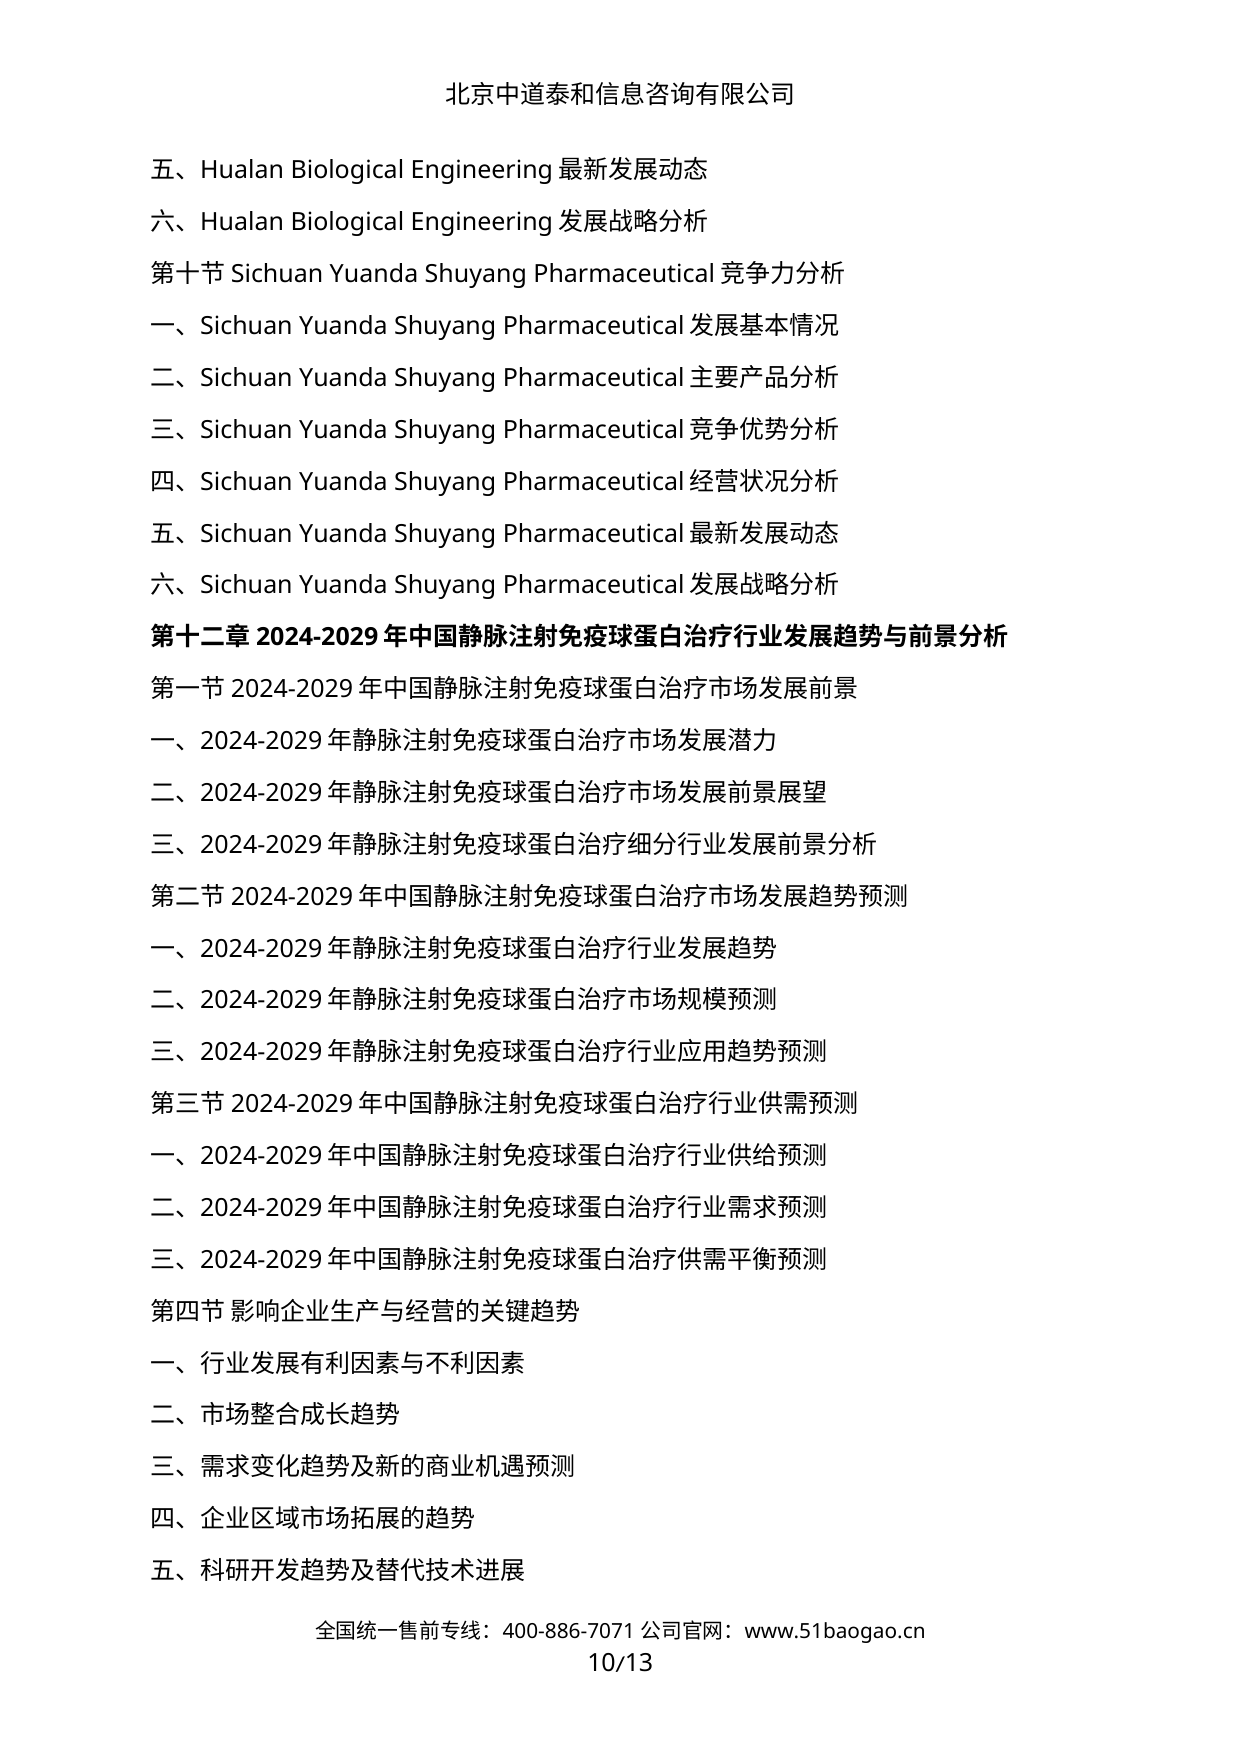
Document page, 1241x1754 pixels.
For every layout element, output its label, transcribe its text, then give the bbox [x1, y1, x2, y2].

text 二、2024-2029年静脉注射免疫球蛋白治疗市场规模预测 [150, 980, 1090, 1016]
text 二、Sichuan Yuanda Shuyang Pharmaceutical主要产品分析 [150, 357, 1090, 394]
text 三、2024-2029年静脉注射免疫球蛋白治疗细分行业发展前景分析 [150, 824, 1090, 861]
text 第二节 2024-2029年中国静脉注射免疫球蛋白治疗市场发展趋势预测 [150, 876, 1090, 912]
text 四、企业区域市场拓展的趋势 [150, 1499, 1090, 1535]
text 五、Sichuan Yuanda Shuyang Pharmaceutical最新发展动态 [150, 513, 1090, 549]
text 二、市场整合成长趋势 [150, 1395, 1090, 1431]
text 一、2024-2029年中国静脉注射免疫球蛋白治疗行业供给预测 [150, 1136, 1090, 1172]
text 一、2024-2029年静脉注射免疫球蛋白治疗行业发展趋势 [150, 928, 1090, 964]
text 第十二章 2024-2029年中国静脉注射免疫球蛋白治疗行业发展趋势与前景分析 [150, 617, 1090, 653]
text 五、Hualan Biological Engineering最新发展动态 [150, 150, 1090, 186]
text 三、2024-2029年静脉注射免疫球蛋白治疗行业应用趋势预测 [150, 1032, 1090, 1068]
text 二、2024-2029年静脉注射免疫球蛋白治疗市场发展前景展望 [150, 772, 1090, 809]
text 第十节 Sichuan Yuanda Shuyang Pharmaceutical竞争力分析 [150, 254, 1090, 290]
text 四、Sichuan Yuanda Shuyang Pharmaceutical经营状况分析 [150, 461, 1090, 497]
text 三、需求变化趋势及新的商业机遇预测 [150, 1447, 1090, 1483]
text 六、Hualan Biological Engineering发展战略分析 [150, 202, 1090, 238]
text 一、Sichuan Yuanda Shuyang Pharmaceutical发展基本情况 [150, 306, 1090, 342]
text 第三节 2024-2029年中国静脉注射免疫球蛋白治疗行业供需预测 [150, 1084, 1090, 1120]
text 二、2024-2029年中国静脉注射免疫球蛋白治疗行业需求预测 [150, 1187, 1090, 1224]
text 第四节 影响企业生产与经营的关键趋势 [150, 1291, 1090, 1327]
text 五、科研开发趋势及替代技术进展 [150, 1551, 1090, 1587]
text 六、Sichuan Yuanda Shuyang Pharmaceutical发展战略分析 [150, 565, 1090, 601]
text 三、2024-2029年中国静脉注射免疫球蛋白治疗供需平衡预测 [150, 1239, 1090, 1276]
text 一、2024-2029年静脉注射免疫球蛋白治疗市场发展潜力 [150, 721, 1090, 757]
text 第一节 2024-2029年中国静脉注射免疫球蛋白治疗市场发展前景 [150, 669, 1090, 705]
text 三、Sichuan Yuanda Shuyang Pharmaceutical竞争优势分析 [150, 409, 1090, 446]
text 一、行业发展有利因素与不利因素 [150, 1343, 1090, 1379]
